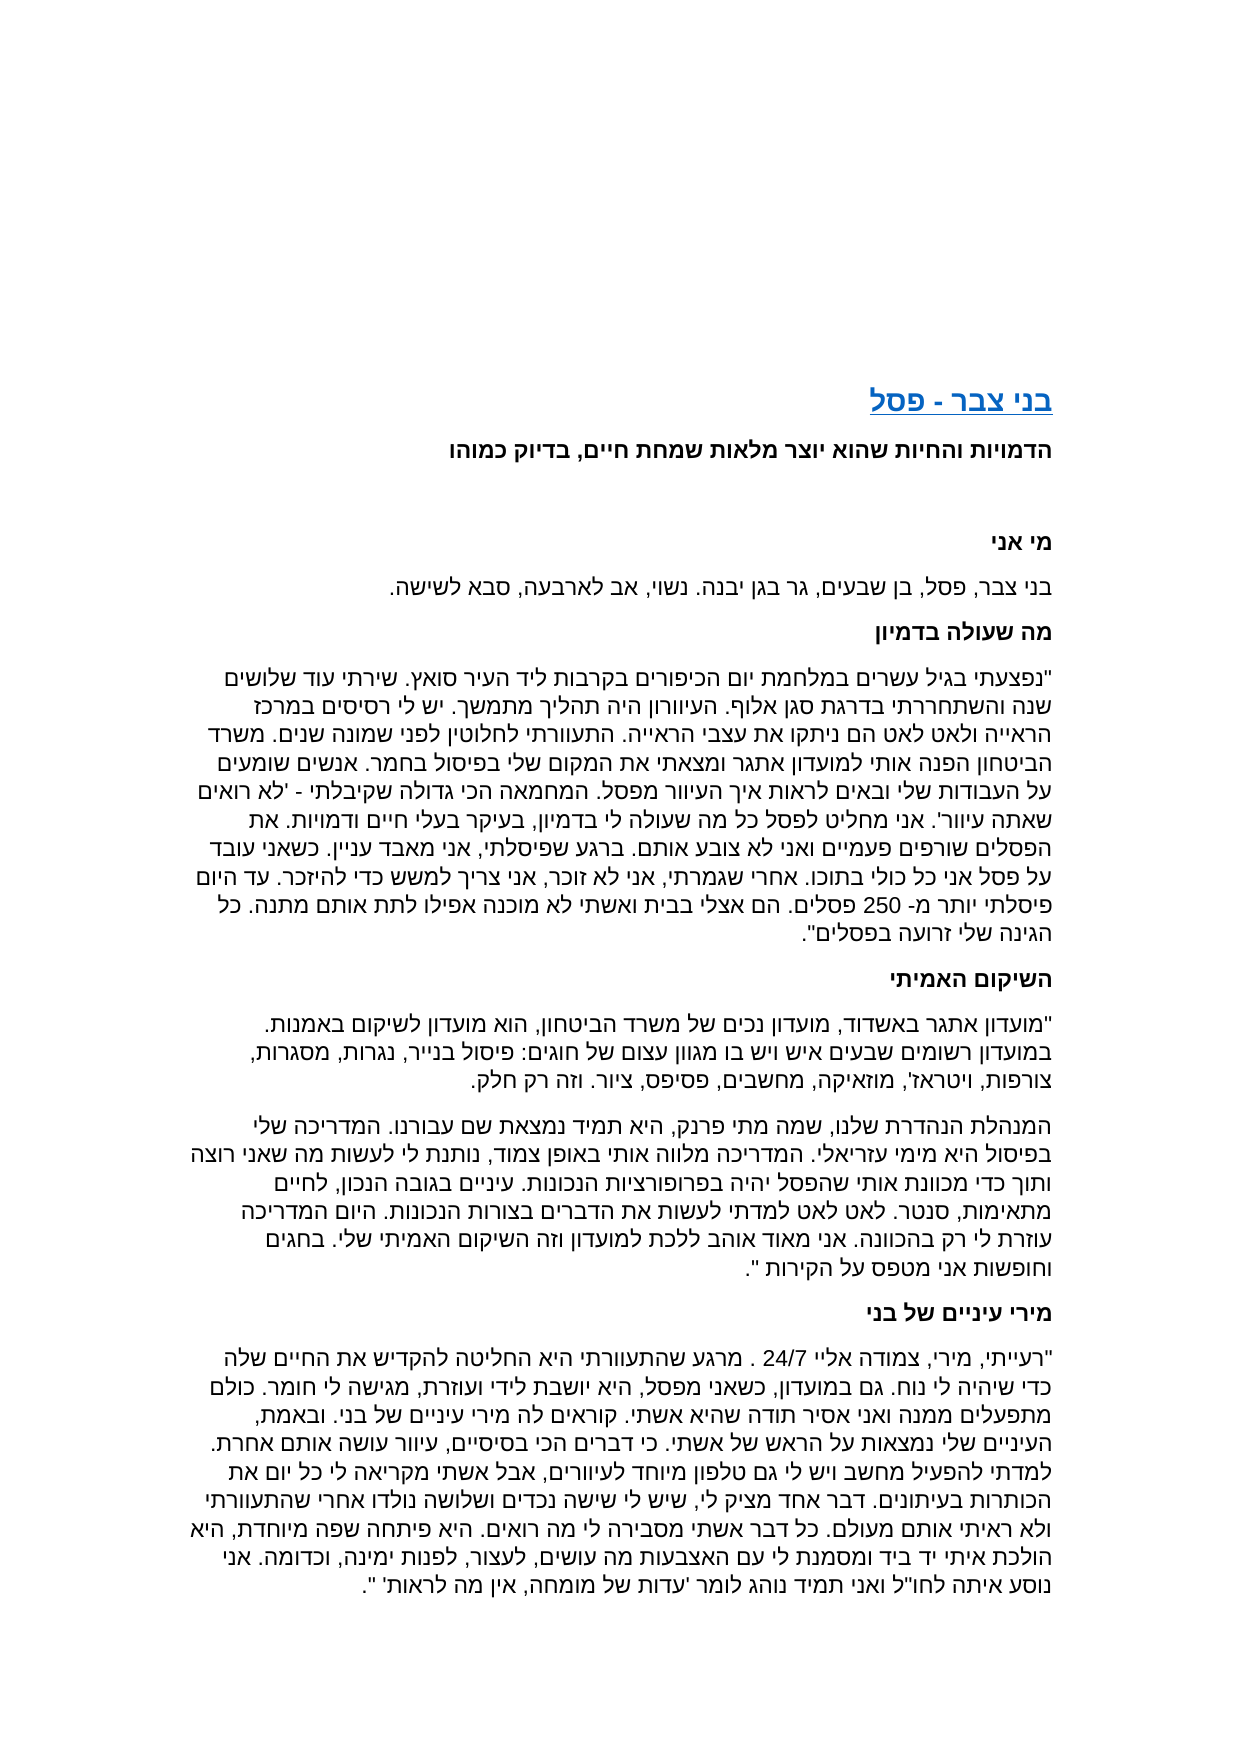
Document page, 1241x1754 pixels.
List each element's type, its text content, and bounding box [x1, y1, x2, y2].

text המנהלת הנהדרת שלנו, שמה מתי פרנק, היא תמיד נמצאת שם עבורנו. המדריכה שלי בפיסול היא מימי עזריאלי. המדריכה מלווה אותי באופן צמוד, נותנת לי לעשות מה שאני רוצה ותוך כדי מכוונת אותי שהפסל יהיה בפרופורציות הנכונות. עיניים בגובה הנכון, לחיים מתאימות, סנטר. לאט לאט למדתי לעשות את הדברים בצורות הנכונות. היום המדריכה עוזרת לי רק בהכוונה. אני מאוד אוהב ללכת למועדון וזה השיקום האמיתי שלי. בחגים וחופשות אני מטפס על הקירות ". [187, 1113, 1053, 1281]
text "נפצעתי בגיל עשרים במלחמת יום הכיפורים בקרבות ליד העיר סואץ. שירתי עוד שלושים שנה והשתחררתי בדרגת סגן אלוף. העיוורון היה תהליך מתמשך. יש לי רסיסים במרכז הראייה ולאט לאט הם ניתקו את עצבי הראייה. התעוורתי לחלוטין לפני שמונה שנים. משרד הביטחון הפנה אותי למועדון אתגר ומצאתי את המקום שלי בפיסול בחמר. אנשים שומעים על העבודות שלי ובאים לראות איך העיוור מפסל. המחמאה הכי גדולה שקיבלתי - 'לא רואים שאתה עיוור'. אני מחליט לפסל כל מה שעולה לי בדמיון, בעיקר בעלי חיים ודמויות. את הפסלים שורפים פעמיים ואני לא צובע אותם. ברגע שפיסלתי, אני מאבד עניין. כשאני עובד על פסל אני כל כולי בתוכו. אחרי שגמרתי, אני לא זוכר, אני צריך למשש כדי להיזכר. עד היום פיסלתי יותר מ- 250 פסלים. הם אצלי בבית ואשתי לא מוכנה אפילו לתת אותם מתנה. כל הגינה שלי זרועה בפסלים". [187, 664, 1053, 947]
text השיקום האמיתי [187, 966, 1053, 992]
text "רעייתי, מירי, צמודה אליי 24/7 . מרגע שהתעוורתי היא החליטה להקדיש את החיים שלה כדי שיהיה לי נוח. גם במועדון, כשאני מפסל, היא יושבת לידי ועוזרת, מגישה לי חומר. כולם מתפעלים ממנה ואני אסיר תודה שהיא אשתי. קוראים לה מירי עיניים של בני. ובאמת, העיניים שלי נמצאות על הראש של אשתי. כי דברים הכי בסיסיים, עיוור עושה אותם אחרת. למדתי להפעיל מחשב ויש לי גם טלפון מיוחד לעיוורים, אבל אשתי מקריאה לי כל יום את הכותרות בעיתונים. דבר אחד מציק לי, שיש לי שישה נכדים ושלושה נולדו אחרי שהתעוורתי ולא ראיתי אותם מעולם. כל דבר אשתי מסבירה לי מה רואים. היא פיתחה שפה מיוחדת, היא הולכת איתי יד ביד ומסמנת לי עם האצבעות מה עושים, לעצור, לפנות ימינה, וכדומה. אני נוסע איתה לחו"ל ואני תמיד נוהג לומר 'עדות של מומחה, אין מה לראות' ". [187, 1345, 1053, 1599]
text הדמויות והחיות שהוא יוצר מלאות שמחת חיים, בדיוק כמוהו [187, 437, 1053, 463]
text מירי עיניים של בני [187, 1300, 1053, 1326]
text "מועדון אתגר באשדוד, מועדון נכים של משרד הביטחון, הוא מועדון לשיקום באמנות. במועדון רשומים שבעים איש ויש בו מגוון עצום של חוגים: פיסול בנייר, נגרות, מסגרות, צורפות, ויטראז', מוזאיקה, מחשבים, פסיפס, ציור. וזה רק חלק. [187, 1011, 1053, 1094]
text מי אני [187, 529, 1053, 556]
text בני צבר, פסל, בן שבעים, גר בגן יבנה. נשוי, אב לארבעה, סבא לשישה. [187, 574, 1053, 601]
text מה שעולה בדמיון [187, 619, 1053, 646]
text בני צבר - פסל [187, 384, 1053, 418]
